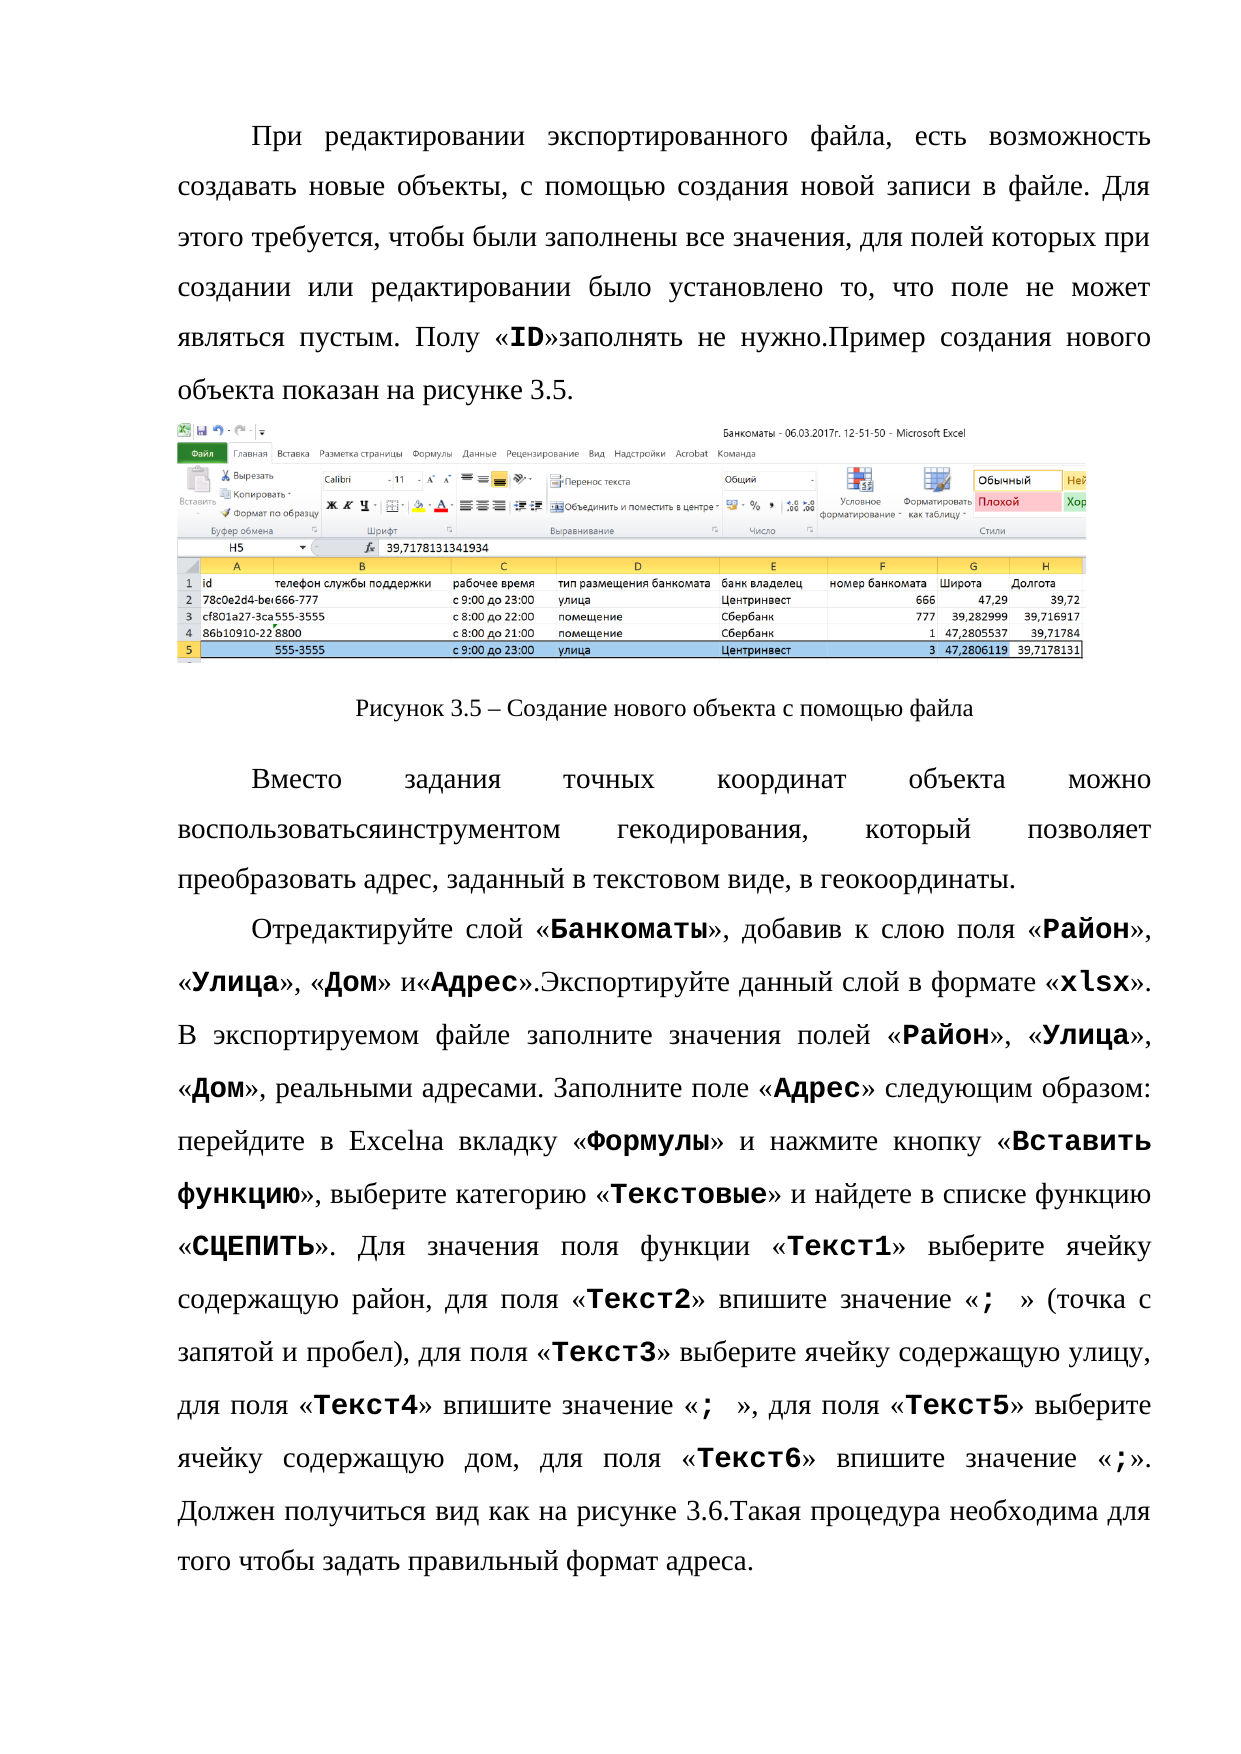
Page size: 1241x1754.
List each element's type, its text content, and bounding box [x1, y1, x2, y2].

text При редактировании экспортированного файла, есть возможность создавать новые объекты, с помощью создания новой записи в файле. Для этого требуется, чтобы были заполнены все значения, для полей которых при создании или редактировании было установлено то, что поле не может являться пустым. Полу «ID»заполнять не нужно.Пример создания нового объекта показан на рисунке 3.5. [177, 118, 1152, 406]
picture [177, 422, 1087, 663]
text Отредактируйте слой «Банкоматы», добавив к слою поля «Район», «Улица», «Дом» и«Адрес».Экспортируйте данный слой в формате «xlsx». В экспортируемом файле заполните значения полей «Район», «Улица», «Дом», реальными адресами. Заполните поле «Адрес» следующим образом: перейдите в Excelна вкладку «Формулы» и нажмите кнопку «Вставить функцию», выберите категорию «Текстовые» и найдете в списке функцию «СЦЕПИТЬ». Для значения поля функции «Текст1» выберите ячейку содержащую район, для поля «Текст2» впишите значение «; » (точка с запятой и пробел), для поля «Текст3» выберите ячейку содержащую улицу, для поля «Текст4» впишите значение «; », для поля «Текст5» выберите ячейку содержащую дом, для поля «Текст6» впишите значение «;». Должен получиться вид как на рисунке 3.6.Такая процедура необходима для того чтобы задать правильный формат адреса. [177, 912, 1152, 1576]
text Вместо задания точных координат объекта можно воспользоватьсяинструментом гекодирования, который позволяет преобразовать адрес, заданный в текстовом виде, в геокоординаты. [177, 761, 1152, 895]
text Рисунок 3.5 – Создание нового объекта с помощью файла [177, 693, 1152, 721]
